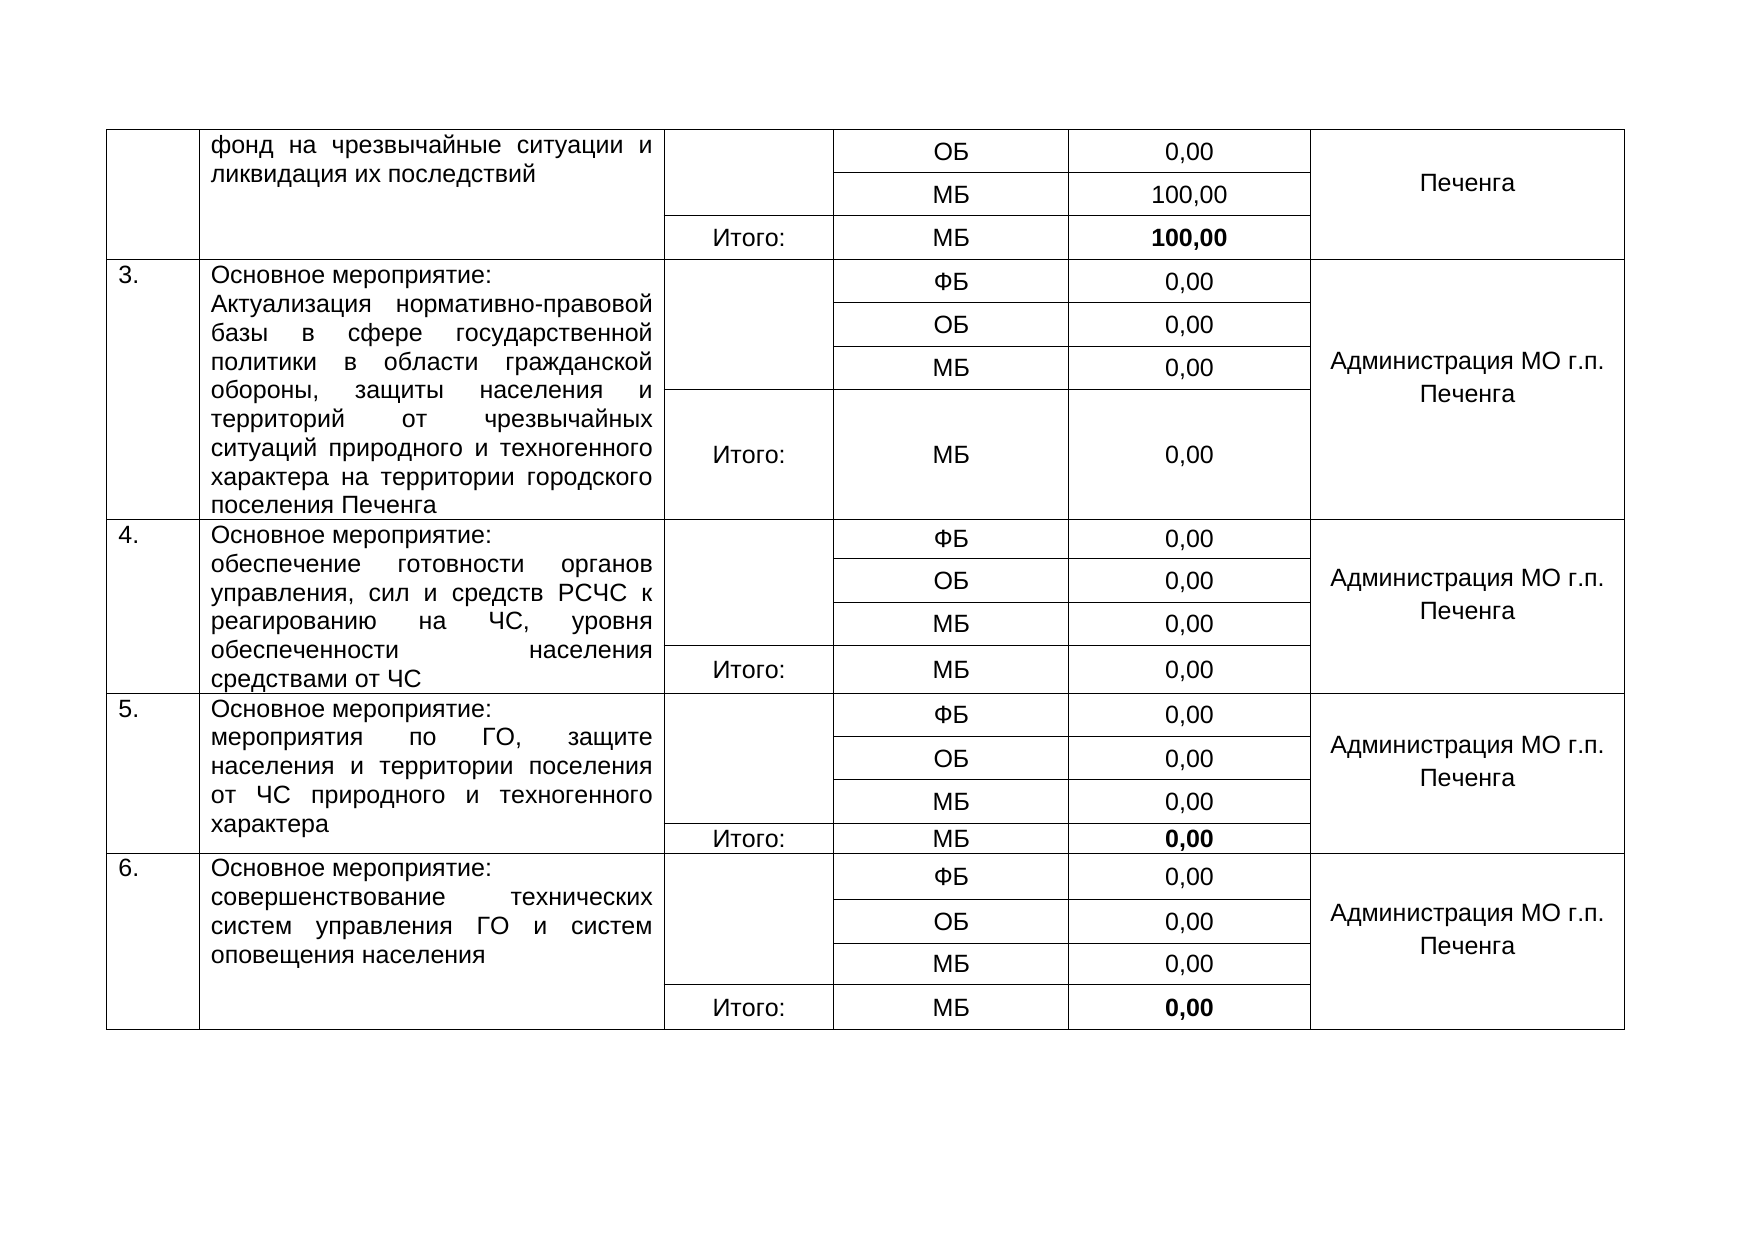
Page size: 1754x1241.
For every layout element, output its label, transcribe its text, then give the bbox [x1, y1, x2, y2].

table_cell [665, 694, 833, 823]
table_cell 0,00 [1069, 130, 1310, 172]
table_cell 2. [107, 130, 199, 259]
table_cell МБ [834, 824, 1068, 852]
table_cell Основное мероприятие: совершенствование технических систем управления ГО и систем оповещения населения [200, 854, 664, 1029]
table_cell [665, 520, 833, 645]
table_cell 100,00 [1069, 216, 1310, 259]
table_cell Итого: [665, 824, 833, 852]
table_cell ФБ [834, 260, 1068, 302]
table_cell 0,00 [1069, 824, 1310, 852]
table_cell МБ [834, 780, 1068, 823]
table_cell Администрация МО г.п. Печенга [1311, 520, 1624, 692]
table_cell Итого: [665, 390, 833, 519]
table_cell [665, 854, 833, 984]
table_cell Итого: [665, 216, 833, 259]
table_cell Итого: [665, 985, 833, 1029]
table_cell 100,00 [1069, 173, 1310, 215]
table_cell Администрация МО г.п. Печенга [1311, 260, 1624, 519]
table_cell МБ [834, 347, 1068, 389]
table_cell 0,00 [1069, 646, 1310, 692]
table_cell МБ [834, 173, 1068, 215]
table_cell 3. [107, 260, 199, 519]
table_cell ФБ [834, 694, 1068, 736]
table_cell 6. [107, 854, 199, 1029]
table_cell МБ [834, 603, 1068, 645]
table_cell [1311, 854, 1624, 1029]
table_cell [1311, 130, 1624, 259]
table_cell Основное мероприятие: мероприятия по ГО, защите населения и территории поселения от ЧС природного и техногенного характера [200, 694, 664, 852]
table_cell 5. [107, 694, 199, 852]
table_cell 0,00 [1069, 390, 1310, 519]
table_cell ОБ [834, 737, 1068, 779]
table_cell 0,00 [1069, 347, 1310, 389]
table_cell ОБ [834, 900, 1068, 942]
table_cell ОБ [834, 559, 1068, 602]
table_cell 0,00 [1069, 854, 1310, 898]
table_cell Итого: [665, 646, 833, 692]
table_cell Основное мероприятие: Актуализация нормативно-правовой базы в сфере государственной политики в области гражданской обороны, защиты населения и территорий от чрезвычайных ситуаций природного и техногенного характера на территории городского поселения Печенга [200, 260, 664, 519]
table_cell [200, 130, 664, 259]
table_cell 0,00 [1069, 559, 1310, 602]
table_cell ОБ [834, 303, 1068, 346]
table_cell 0,00 [1069, 944, 1310, 984]
table_cell 0,00 [1069, 603, 1310, 645]
table_cell МБ [834, 216, 1068, 259]
table_cell 0,00 [1069, 985, 1310, 1029]
table_cell 0,00 [1069, 900, 1310, 942]
table_cell МБ [834, 646, 1068, 692]
table_cell 0,00 [1069, 780, 1310, 823]
table_cell 4. [107, 520, 199, 692]
table_cell 0,00 [1069, 260, 1310, 302]
table_cell МБ [834, 985, 1068, 1029]
table_cell МБ [834, 390, 1068, 519]
table_cell [665, 130, 833, 215]
table_cell [665, 260, 833, 389]
table_cell МБ [834, 944, 1068, 984]
table_cell 0,00 [1069, 737, 1310, 779]
table_cell 0,00 [1069, 303, 1310, 346]
table_cell Администрация МО г.п. Печенга [1311, 694, 1624, 852]
table_cell ФБ [834, 854, 1068, 898]
table_cell Основное мероприятие: обеспечение готовности органов управления, сил и средств РСЧС к реагированию на ЧС, уровня обеспеченности населения средствами от ЧС [200, 520, 664, 692]
table_cell 0,00 [1069, 694, 1310, 736]
table_cell ОБ [834, 130, 1068, 172]
table_cell 0,00 [1069, 520, 1310, 558]
table_cell ФБ [834, 520, 1068, 558]
